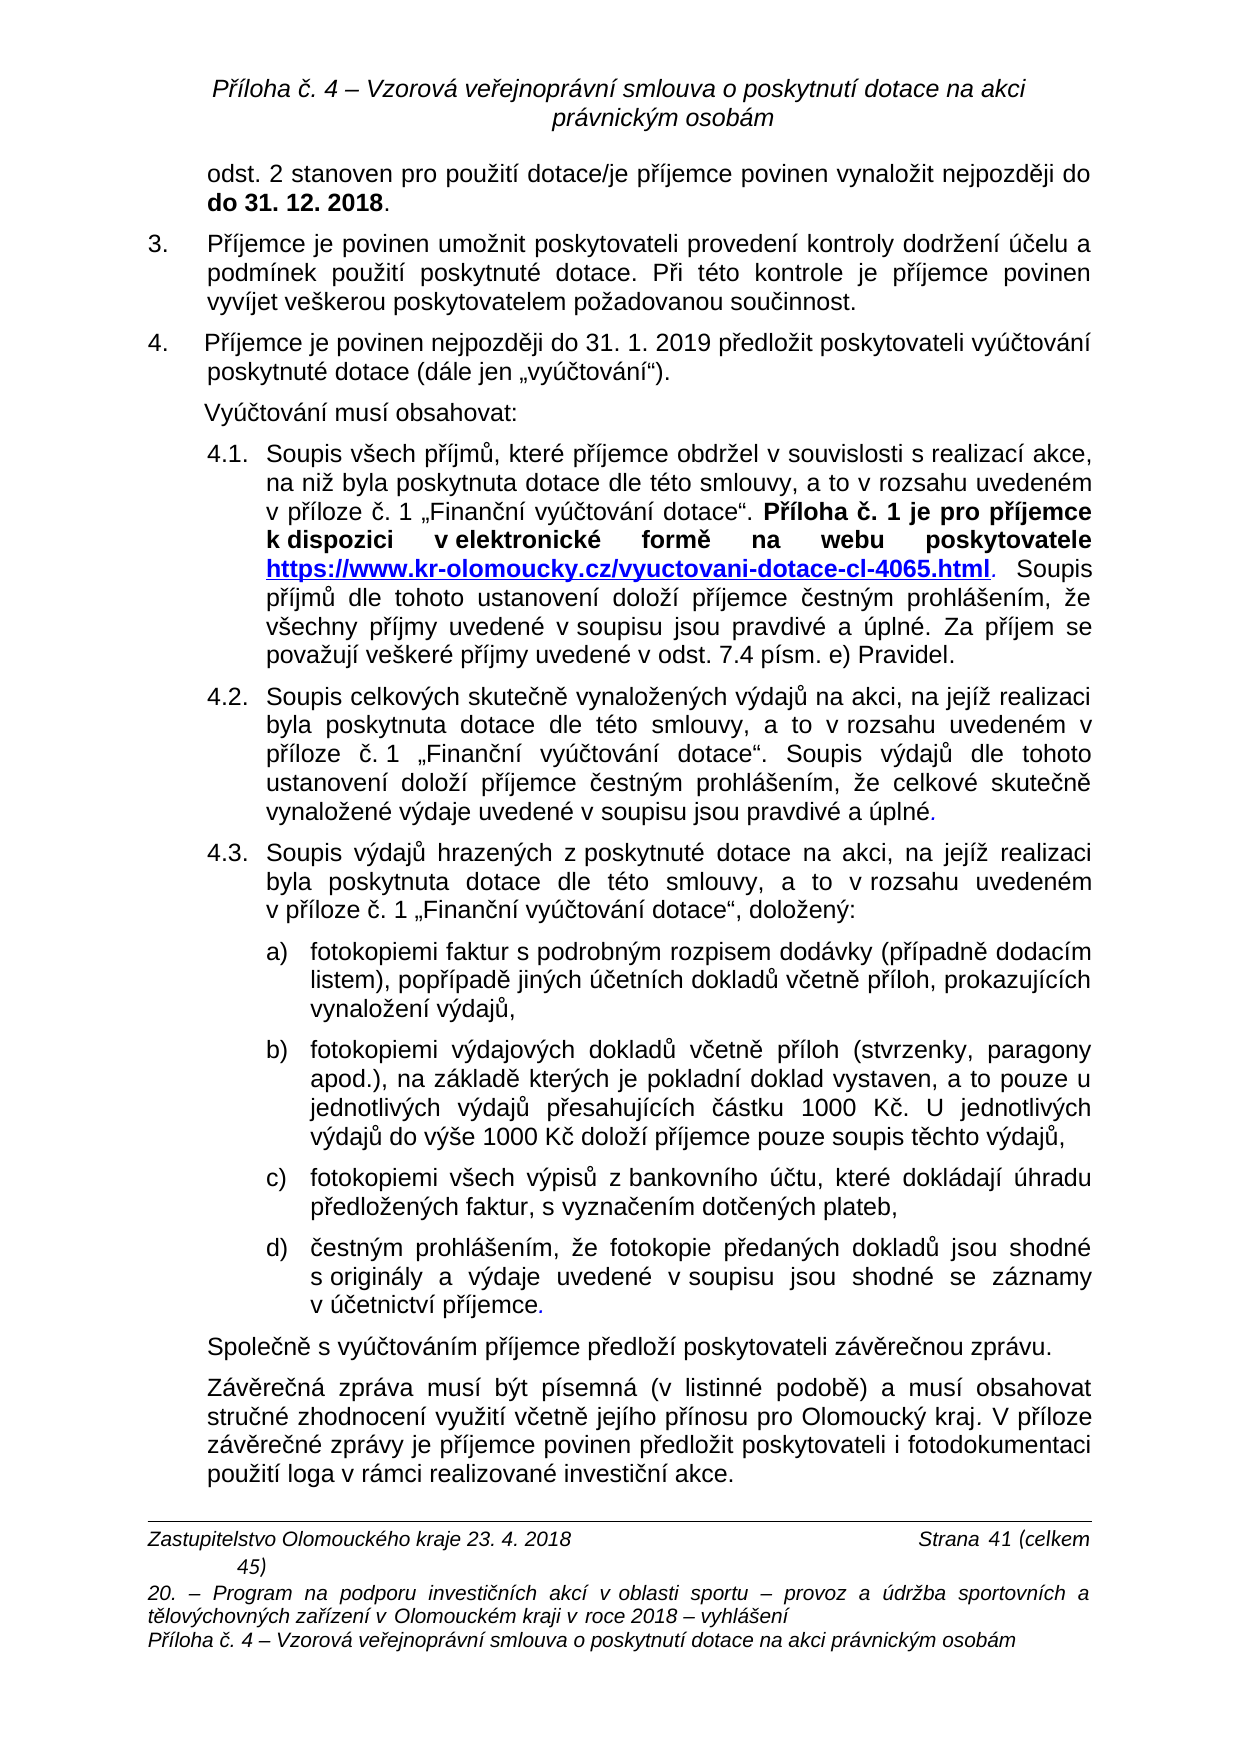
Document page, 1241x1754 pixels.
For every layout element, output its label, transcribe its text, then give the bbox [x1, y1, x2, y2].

list fotokopiemi výdajových dokladů včetně příloh (stvrzenky, paragony apod.), na základě kterých je pokladní doklad vystaven, a to pouze u jednotlivých výdajů přesahujících částku 1000 Kč. U jednotlivých výdajů do výše 1000 Kč doloží příjemce pouze soupis těchto výdajů, [266, 1036, 1092, 1151]
list čestným prohlášením, že fotokopie předaných dokladů jsou shodné s originály a výdaje uvedené v soupisu jsou shodné se záznamy v účetnictví příjemce. [266, 1233, 1092, 1319]
list fotokopiemi všech výpisů z bankovního účtu, které dokládají úhradu předložených faktur, s vyznačením dotčených plateb, [266, 1163, 1092, 1221]
list Soupis výdajů hrazených z poskytnuté dotace na akci, na jejíž realizaci byla poskytnuta dotace dle této smlouvy, a to v rozsahu uvedeném v příloze č. 1 „Finanční vyúčtování dotace“, doložený: [207, 838, 1092, 924]
text Závěrečná zpráva musí být písemná (v listinné podobě) a musí obsahovat stručné zhodnocení využití včetně jejího přínosu pro Olomoucký kraj. V příloze závěrečné zprávy je příjemce povinen předložit poskytovateli i fotodokumentaci použití loga v rámci realizované investiční akce. [207, 1373, 1092, 1488]
text Společně s vyúčtováním příjemce předloží poskytovateli závěrečnou zprávu. [207, 1332, 1092, 1361]
list Soupis celkových skutečně vynaložených výdajů na akci, na jejíž realizaci byla poskytnuta dotace dle této smlouvy, a to v rozsahu uvedeném v příloze č. 1 „Finanční vyúčtování dotace“. Soupis výdajů dle tohoto ustanovení doloží příjemce čestným prohlášením, že celkové skutečně vynaložené výdaje uvedené v soupisu jsou pravdivé a úplné. [207, 682, 1092, 826]
text Vyúčtování musí obsahovat: [204, 398, 1092, 427]
list Soupis všech příjmů, které příjemce obdržel v souvislosti s realizací akce, na niž byla poskytnuta dotace dle této smlouvy, a to v rozsahu uvedeném v příloze č. 1 „Finanční vyúčtování dotace“. Příloha č. 1 je pro příjemce k dispozici v elektronické formě na webu poskytovatele https://www.kr-olomoucky.cz/vyuctovani-dotace-cl-4065.html. Soupis příjmů dle tohoto ustanovení doloží příjemce čestným prohlášením, že všechny příjmy uvedené v soupisu jsou pravdivé a úplné. Za příjem se považují veškeré příjmy uvedené v odst. 7.4 písm. e) Pravidel. [207, 439, 1092, 669]
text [207, 159, 1092, 217]
list Příjemce je povinen nejpozději do 31. 1. 2019 předložit poskytovateli vyúčtování poskytnuté dotace (dále jen „vyúčtování“). [148, 328, 1092, 386]
list fotokopiemi faktur s podrobným rozpisem dodávky (případně dodacím listem), popřípadě jiných účetních dokladů včetně příloh, prokazujících vynaložení výdajů, [266, 937, 1092, 1023]
list Příjemce je povinen umožnit poskytovateli provedení kontroly dodržení účelu a podmínek použití poskytnuté dotace. Při této kontrole je příjemce povinen vyvíjet veškerou poskytovatelem požadovanou součinnost. [148, 229, 1092, 316]
